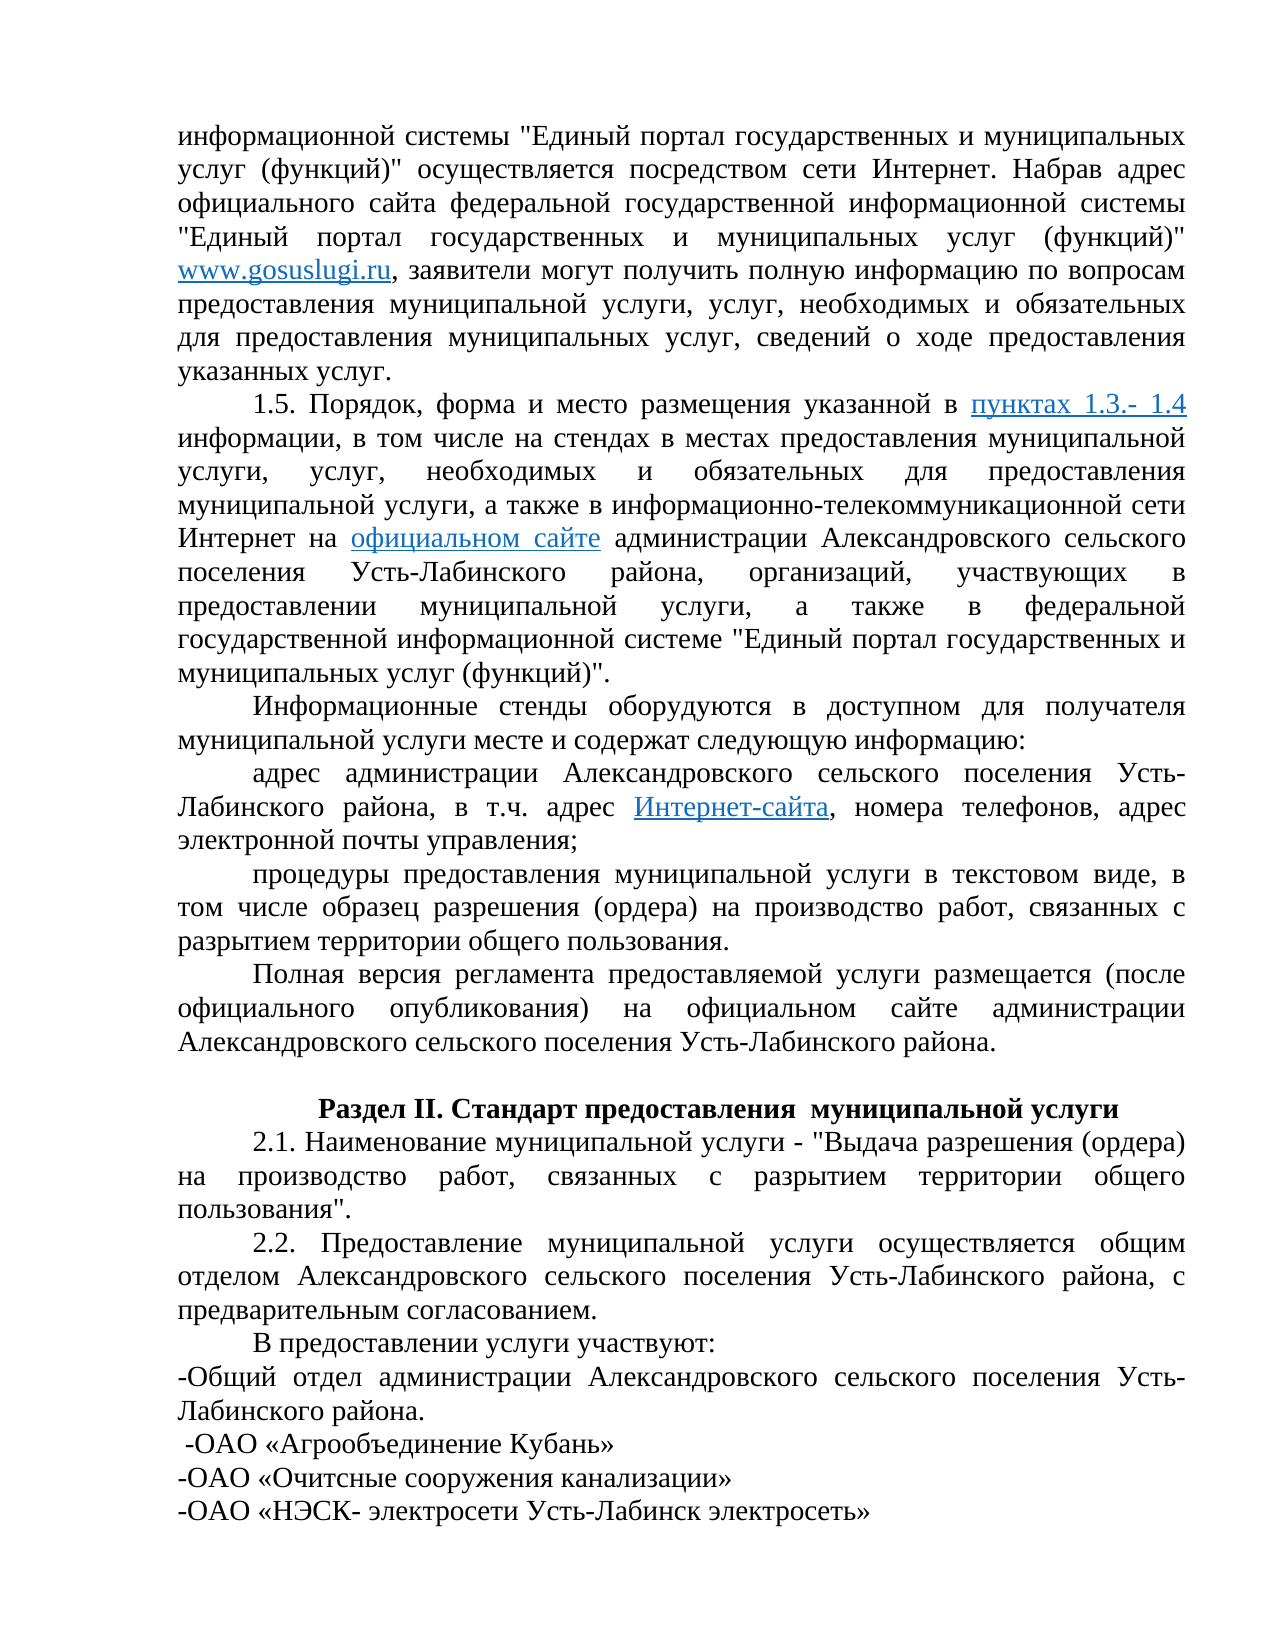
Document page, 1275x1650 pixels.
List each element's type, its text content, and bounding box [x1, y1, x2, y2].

text -ОАО «Агрообъединение Кубань» [177, 1426, 1186, 1460]
text В предоставлении услуги участвуют: [177, 1326, 1186, 1359]
text 1.5. Порядок, форма и место размещения указанной в пунктах 1.3.- 1.4 информации, в том числе на стендах в местах предоставления муниципальной услуги, услуг, необходимых и обязательных для предоставления муниципальной услуги, а также в информационно-телекоммуникационной сети Интернет на официальном сайте администрации Александровского сельского поселения Усть-Лабинского района, организаций, участвующих в предоставлении муниципальной услуги, а также в федеральной государственной информационной системе "Единый портал государственных и муниципальных услуг (функций)". [177, 386, 1186, 688]
text процедуры предоставления муниципальной услуги в текстовом виде, в том числе образец разрешения (ордера) на производство работ, связанных с разрытием территории общего пользования. [177, 856, 1186, 957]
text Информационные стенды оборудуются в доступном для получателя муниципальной услуги месте и содержат следующую информацию: [177, 688, 1186, 755]
text -ОАО «Очитсные сооружения канализации» [177, 1460, 1186, 1493]
text Раздел II. Стандарт предоставления муниципальной услуги [177, 1091, 1186, 1124]
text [177, 118, 1186, 386]
text адрес администрации Александровского сельского поселения Усть-Лабинского района, в т.ч. адрес Интернет-сайта, номера телефонов, адрес электронной почты управления; [177, 755, 1186, 856]
text -Общий отдел администрации Александровского сельского поселения Усть-Лабинского района. [177, 1359, 1186, 1426]
text 2.1. Наименование муниципальной услуги - "Выдача разрешения (ордера) на производство работ, связанных с разрытием территории общего пользования". [177, 1124, 1186, 1225]
text 2.2. Предоставление муниципальной услуги осуществляется общим отделом Александровского сельского поселения Усть-Лабинского района, с предварительным согласованием. [177, 1225, 1186, 1326]
text -ОАО «НЭСК- электросети Усть-Лабинск электросеть» [177, 1493, 1186, 1527]
text Полная версия регламента предоставляемой услуги размещается (после официального опубликования) на официальном сайте администрации Александровского сельского поселения Усть-Лабинского района. [177, 957, 1186, 1057]
